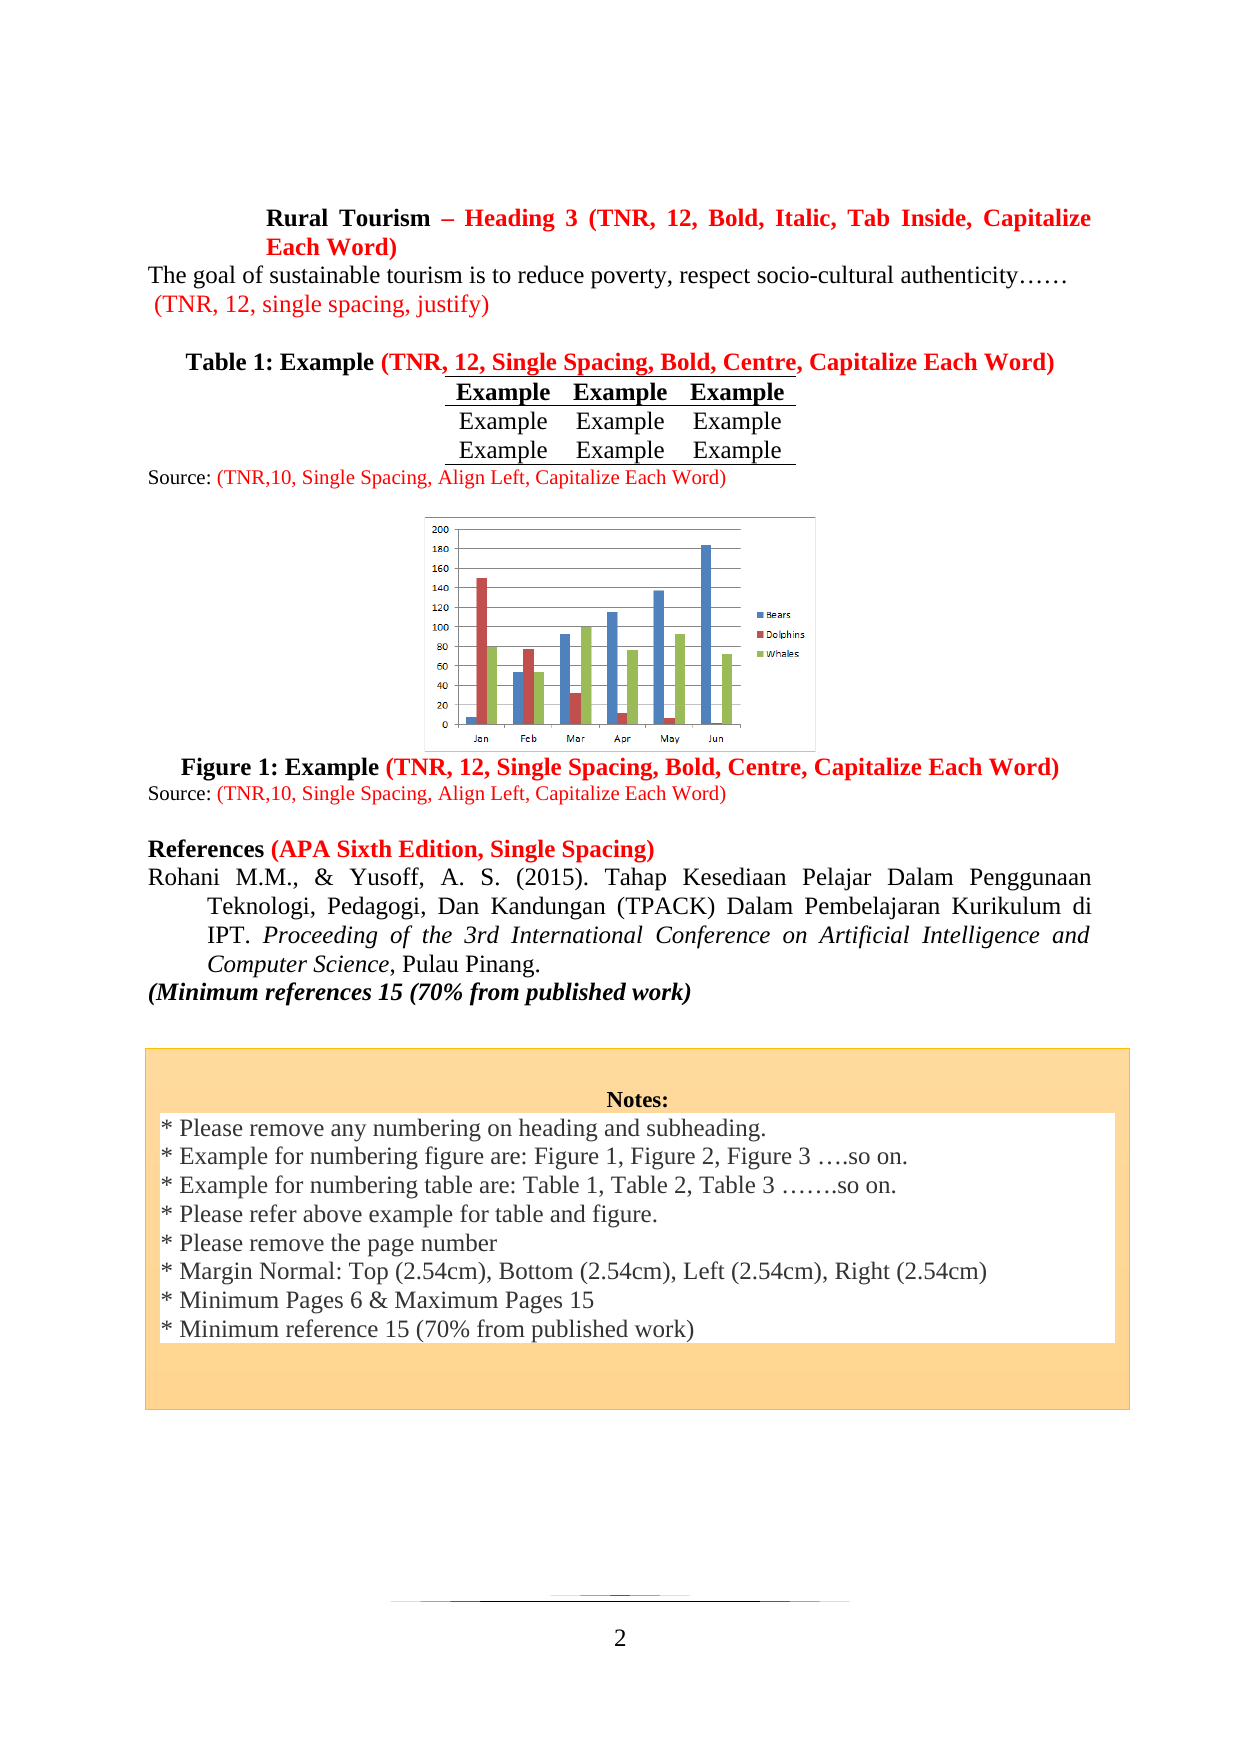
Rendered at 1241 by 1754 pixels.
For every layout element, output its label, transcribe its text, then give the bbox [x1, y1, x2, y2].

text Figure 1: Example (TNR, 12, Single Spacing, Bold, Centre, Capitalize Each Word) [148, 752, 1092, 781]
text The goal of sustainable tourism is to reduce poverty, respect socio-cultural authenticity…… [148, 261, 1092, 289]
text Source: (TNR,10, Single Spacing, Align Left, Capitalize Each Word) [148, 781, 1092, 805]
table_cell Example [445, 435, 562, 464]
table_header Example [562, 377, 678, 405]
table_header Example [445, 377, 562, 405]
table_header Example [679, 377, 796, 405]
table_cell Example [562, 406, 678, 435]
text (TNR, 12, single spacing, justify) [148, 289, 1092, 318]
table_cell Example [679, 435, 796, 464]
table_cell Example [679, 406, 796, 435]
picture [424, 517, 816, 752]
table_cell Example [562, 435, 678, 464]
text Rohani M.M., & Yusoff, A. S. (2015). Tahap Kesediaan Pelajar Dalam Penggunaan Teknologi, Pedagogi, Dan Kandungan (TPACK) Dalam Pembelajaran Kurikulum di IPT. Proceeding of the 3rd International Conference on Artificial Intelligence and Computer Science, Pulau Pinang. [148, 862, 1092, 977]
table_cell Example [445, 406, 562, 435]
text References (APA Sixth Edition, Single Spacing) [148, 834, 1092, 862]
text (Minimum references 15 (70% from published work) [148, 977, 1092, 1006]
text Table 1: Example (TNR, 12, Single Spacing, Bold, Centre, Capitalize Each Word) [148, 347, 1092, 376]
text Rural Tourism – Heading 3 (TNR, 12, Bold, Italic, Tab Inside, Capitalize Each Word) [266, 203, 1092, 261]
text Source: (TNR,10, Single Spacing, Align Left, Capitalize Each Word) [148, 465, 1092, 489]
